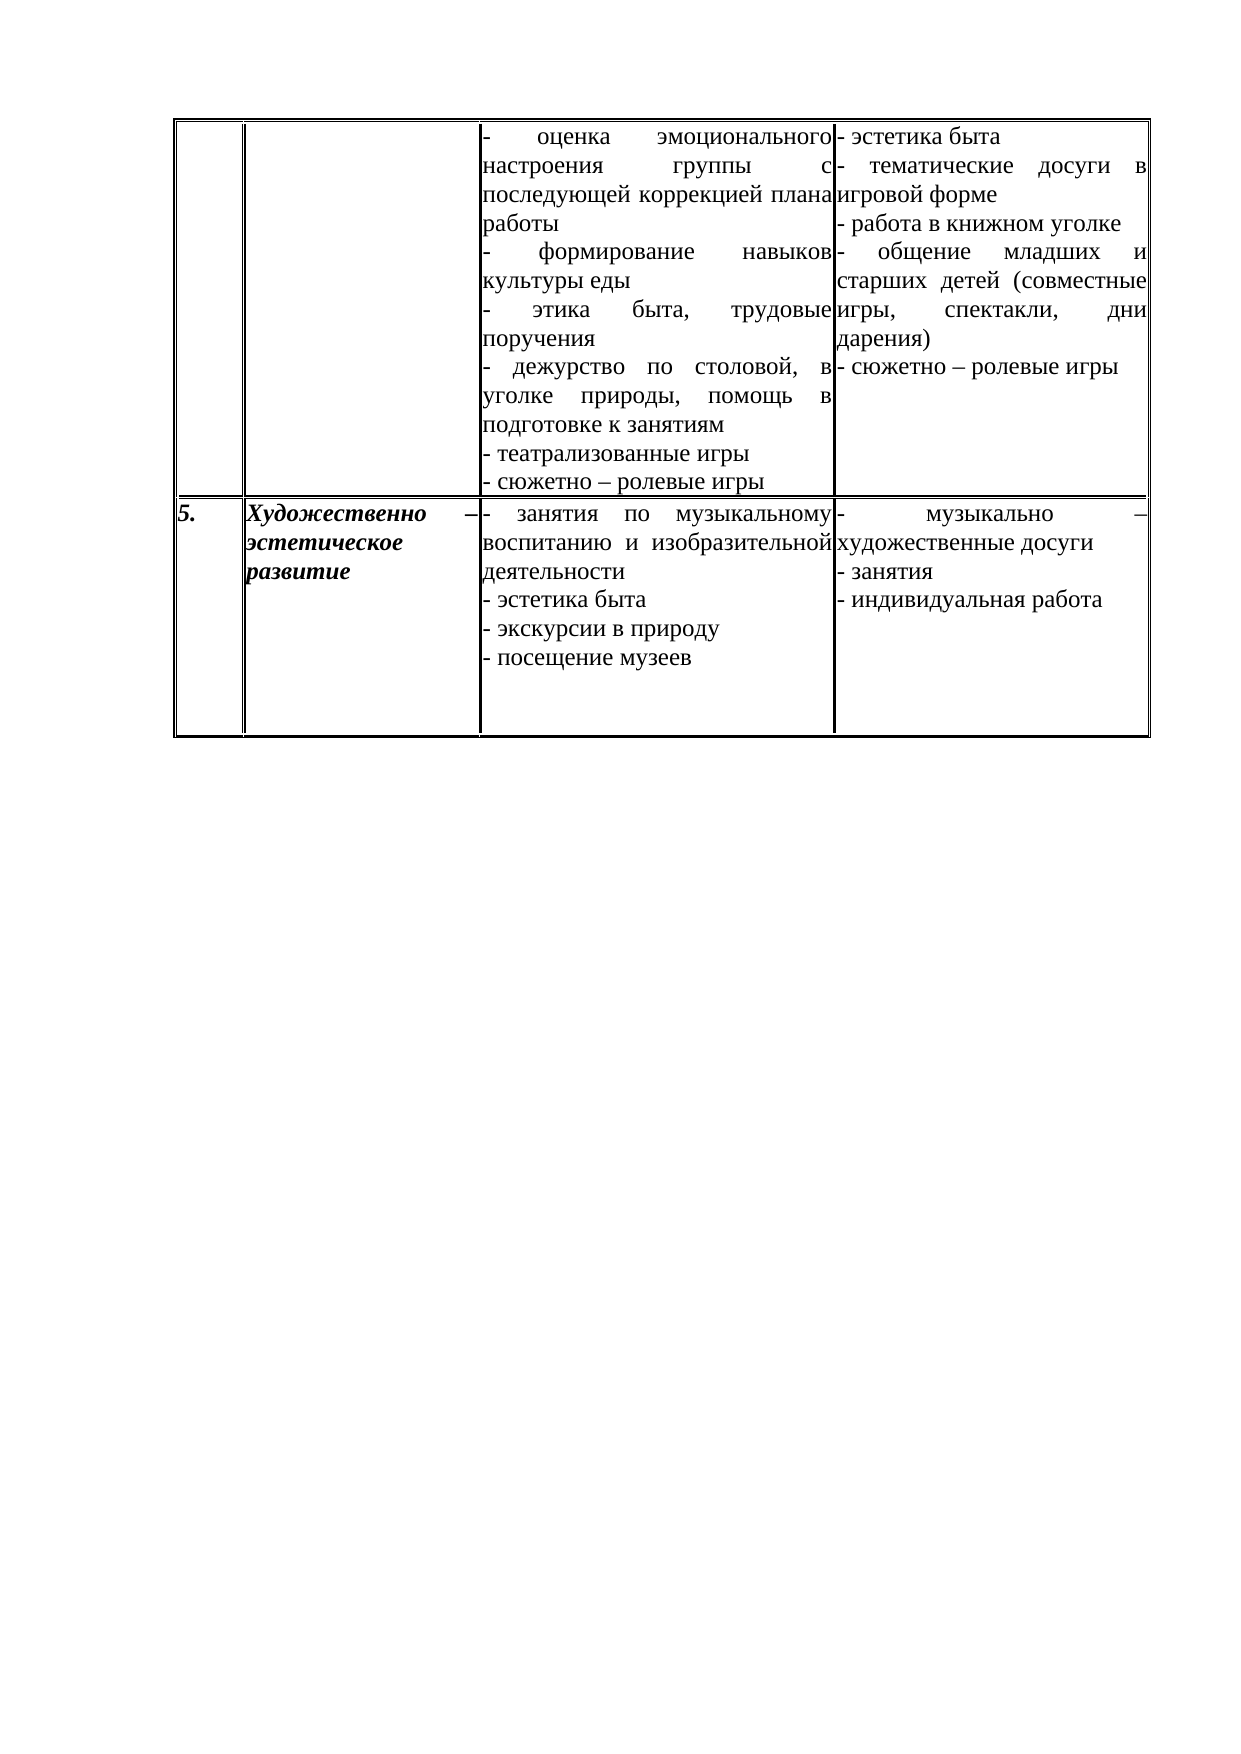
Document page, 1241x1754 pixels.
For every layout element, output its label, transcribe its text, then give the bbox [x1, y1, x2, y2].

table_cell - занятия по музыкальному воспитанию и изобразительной деятельности - эстетика быта - экскурсии в природу - посещение музеев [480, 499, 834, 735]
table_cell - музыкально – художественные досуги - занятия - индивидуальная работа [834, 495, 1148, 735]
table_cell 4. [177, 120, 244, 495]
table_cell Художественно – эстетическое развитие [244, 499, 480, 735]
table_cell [480, 122, 834, 495]
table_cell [244, 120, 480, 495]
table_cell 5. [177, 495, 244, 735]
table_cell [834, 122, 1148, 495]
